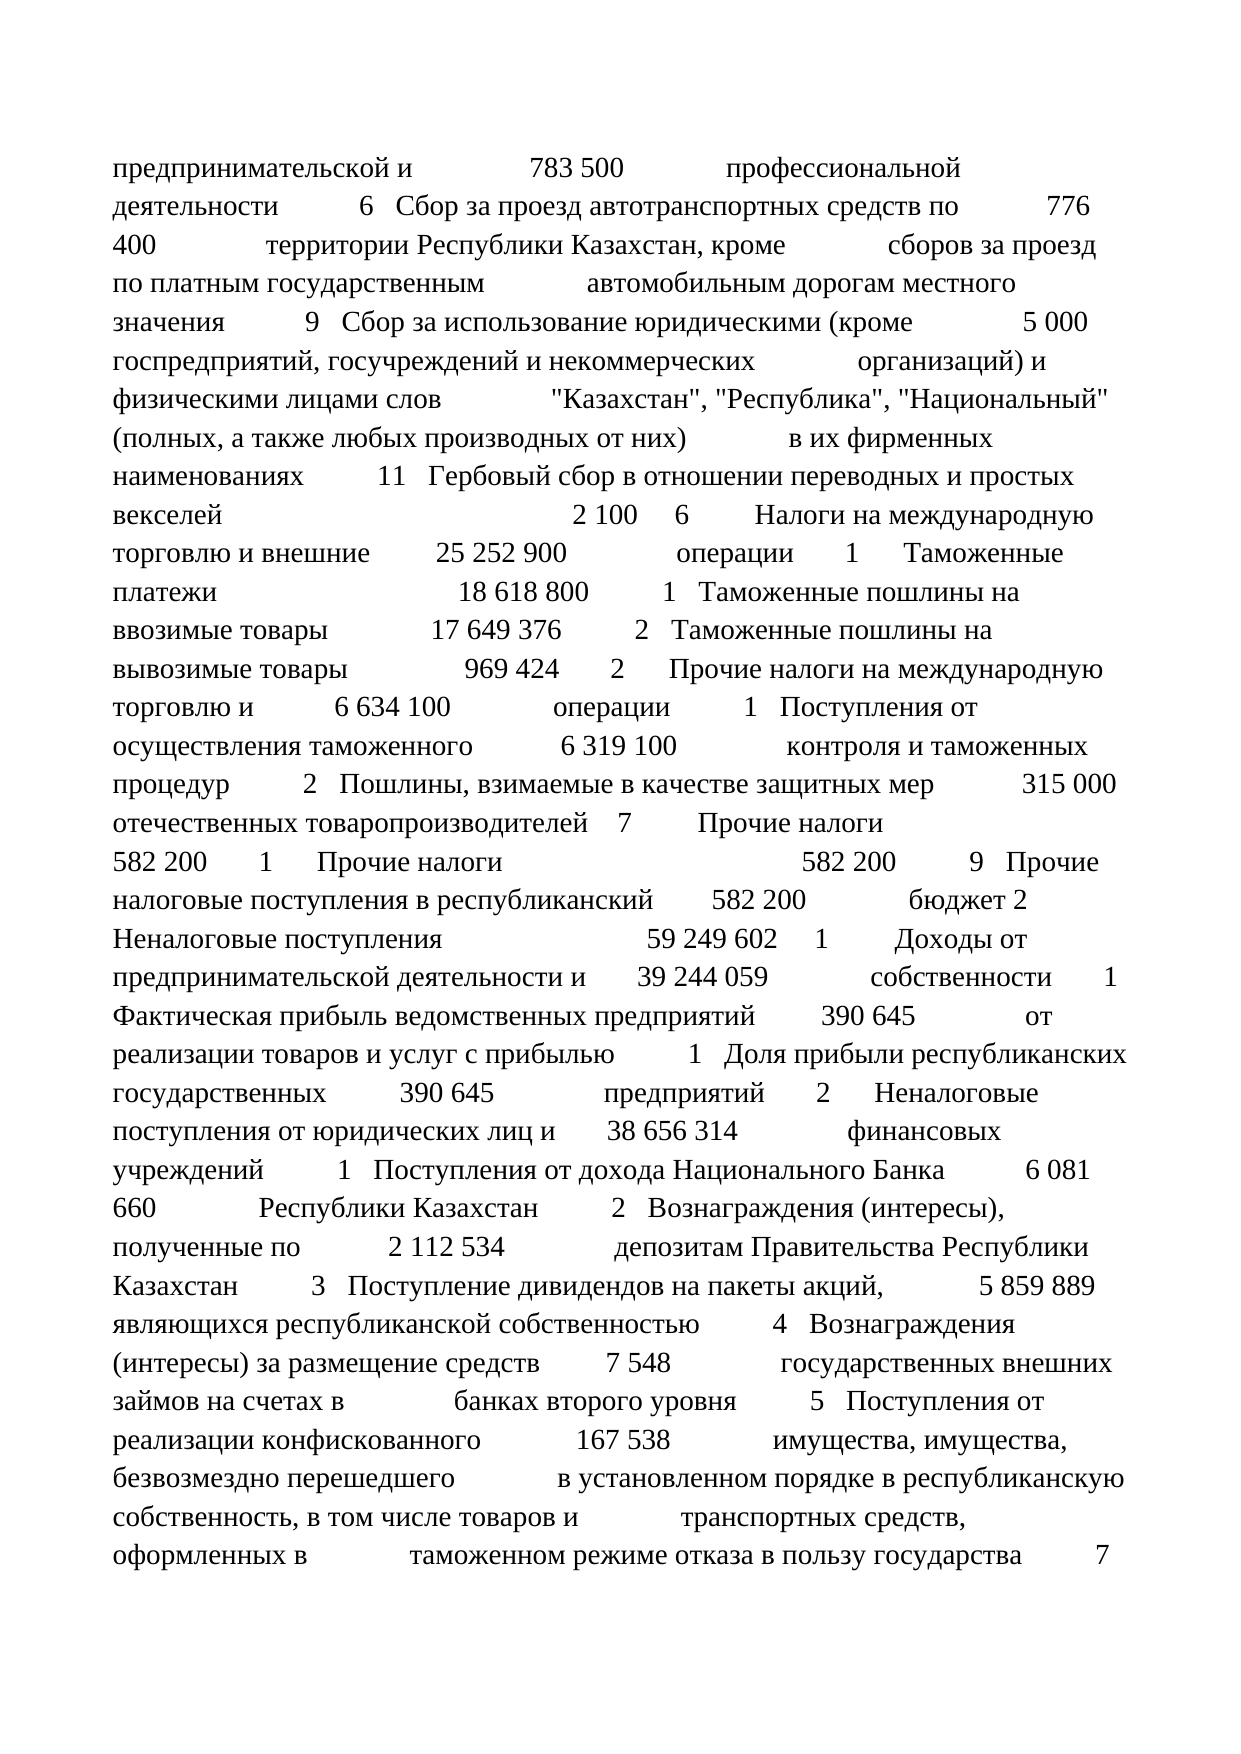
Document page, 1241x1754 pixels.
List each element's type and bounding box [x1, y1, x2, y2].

text [112, 150, 1128, 1571]
